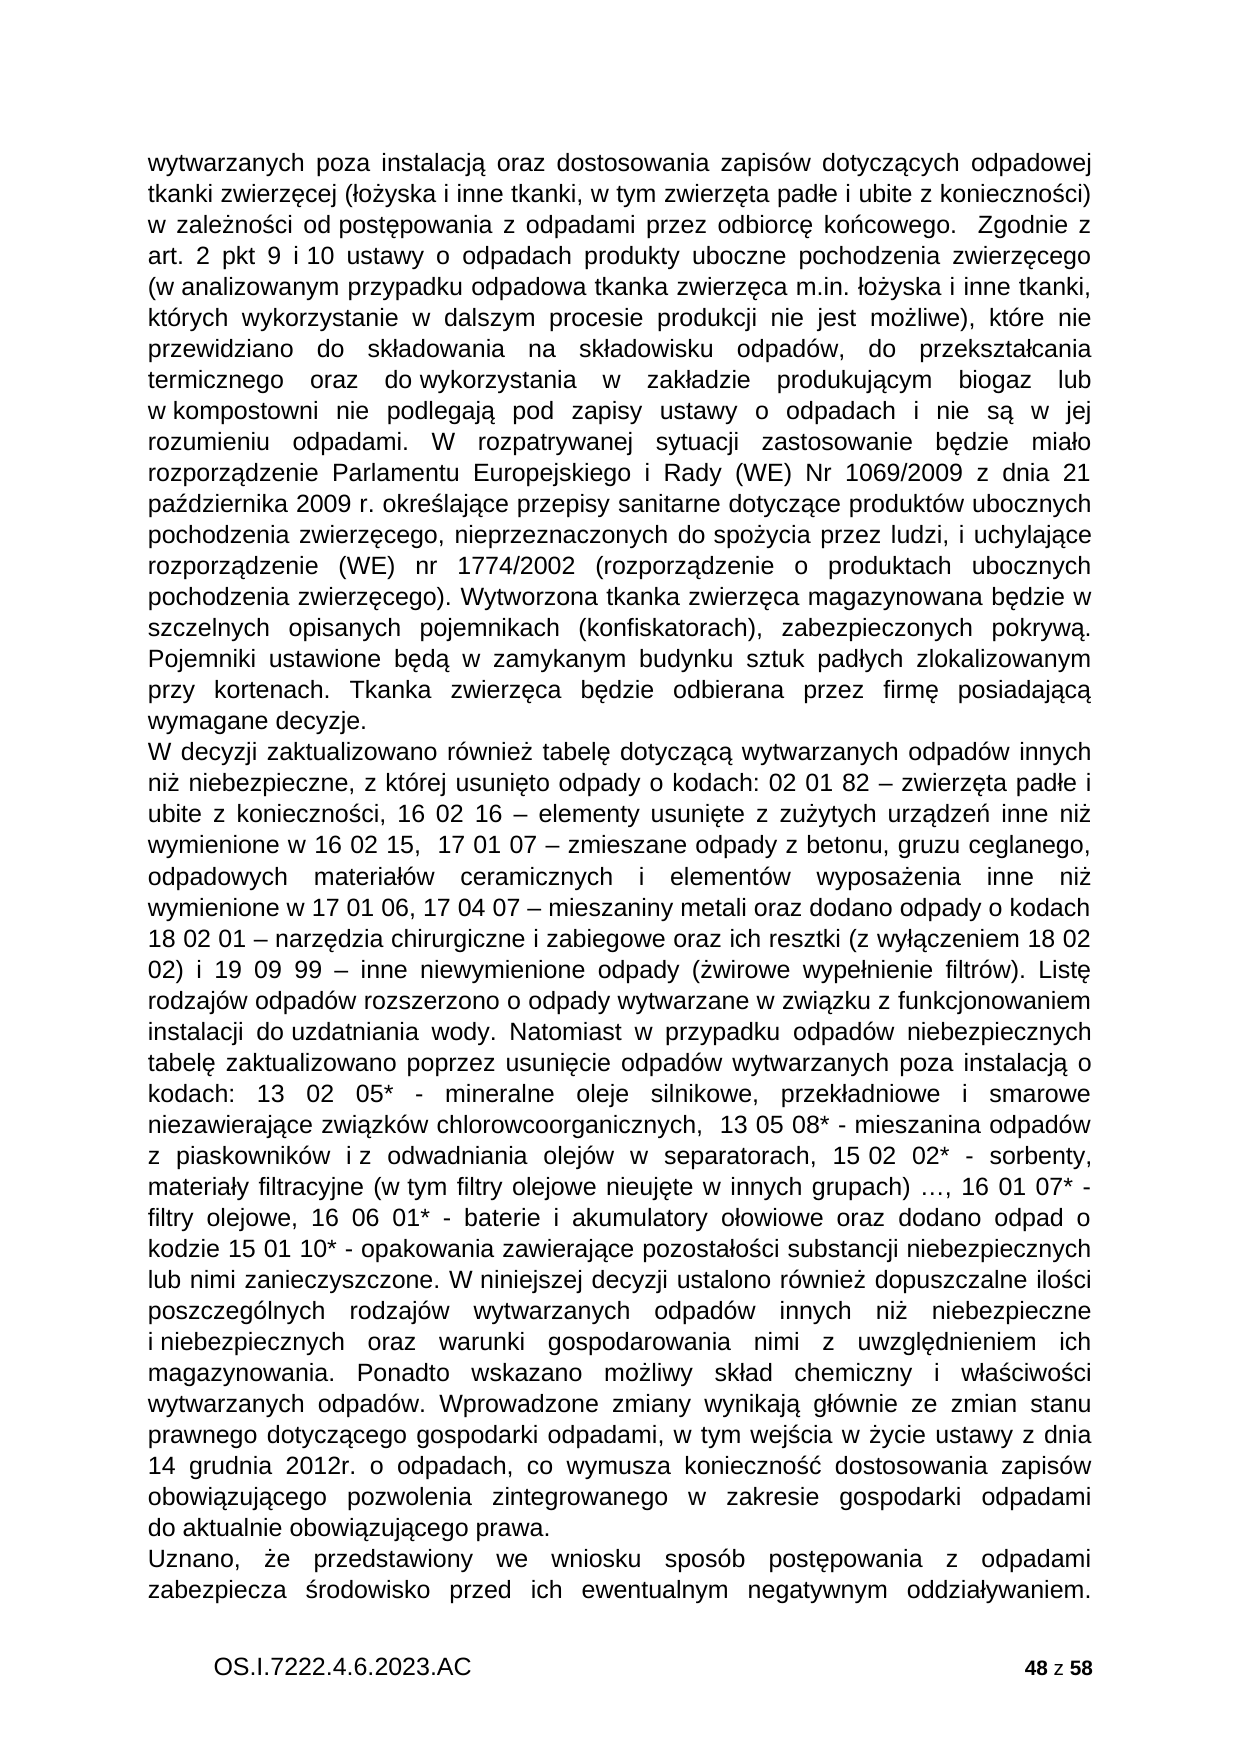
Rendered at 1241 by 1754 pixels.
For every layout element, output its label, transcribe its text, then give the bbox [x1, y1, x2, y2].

text W decyzji zaktualizowano również tabelę dotyczącą wytwarzanych odpadów innych niż niebezpieczne, z której usunięto odpady o kodach: 02 01 82 – zwierzęta padłe i ubite z konieczności, 16 02 16 – elementy usunięte z zużytych urządzeń inne niż wymienione w 16 02 15, 17 01 07 – zmieszane odpady z betonu, gruzu ceglanego, odpadowych materiałów ceramicznych i elementów wyposażenia inne niż wymienione w 17 01 06, 17 04 07 – mieszaniny metali oraz dodano odpady o kodach 18 02 01 – narzędzia chirurgiczne i zabiegowe oraz ich resztki (z wyłączeniem 18 02 02) i 19 09 99 – inne niewymienione odpady (żwirowe wypełnienie filtrów). Listę rodzajów odpadów rozszerzono o odpady wytwarzane w związku z funkcjonowaniem instalacji do uzdatniania wody. Natomiast w przypadku odpadów niebezpiecznych tabelę zaktualizowano poprzez usunięcie odpadów wytwarzanych poza instalacją o kodach: 13 02 05* - mineralne oleje silnikowe, przekładniowe i smarowe niezawierające związków chlorowcoorganicznych, 13 05 08* - mieszanina odpadów z piaskowników i z odwadniania olejów w separatorach, 15 02 02* - sorbenty, materiały filtracyjne (w tym filtry olejowe nieujęte w innych grupach) …, 16 01 07* - filtry olejowe, 16 06 01* - baterie i akumulatory ołowiowe oraz dodano odpad o kodzie 15 01 10* - opakowania zawierające pozostałości substancji niebezpiecznych lub nimi zanieczyszczone. W niniejszej decyzji ustalono również dopuszczalne ilości poszczególnych rodzajów wytwarzanych odpadów innych niż niebezpieczne i niebezpiecznych oraz warunki gospodarowania nimi z uwzględnieniem ich magazynowania. Ponadto wskazano możliwy skład chemiczny i właściwości wytwarzanych odpadów. Wprowadzone zmiany wynikają głównie ze zmian stanu prawnego dotyczącego gospodarki odpadami, w tym wejścia w życie ustawy z dnia 14 grudnia 2012r. o odpadach, co wymusza konieczność dostosowania zapisów obowiązującego pozwolenia zintegrowanego w zakresie gospodarki odpadami do aktualnie obowiązującego prawa. [148, 737, 1093, 1542]
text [148, 148, 1093, 735]
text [148, 1544, 1093, 1604]
